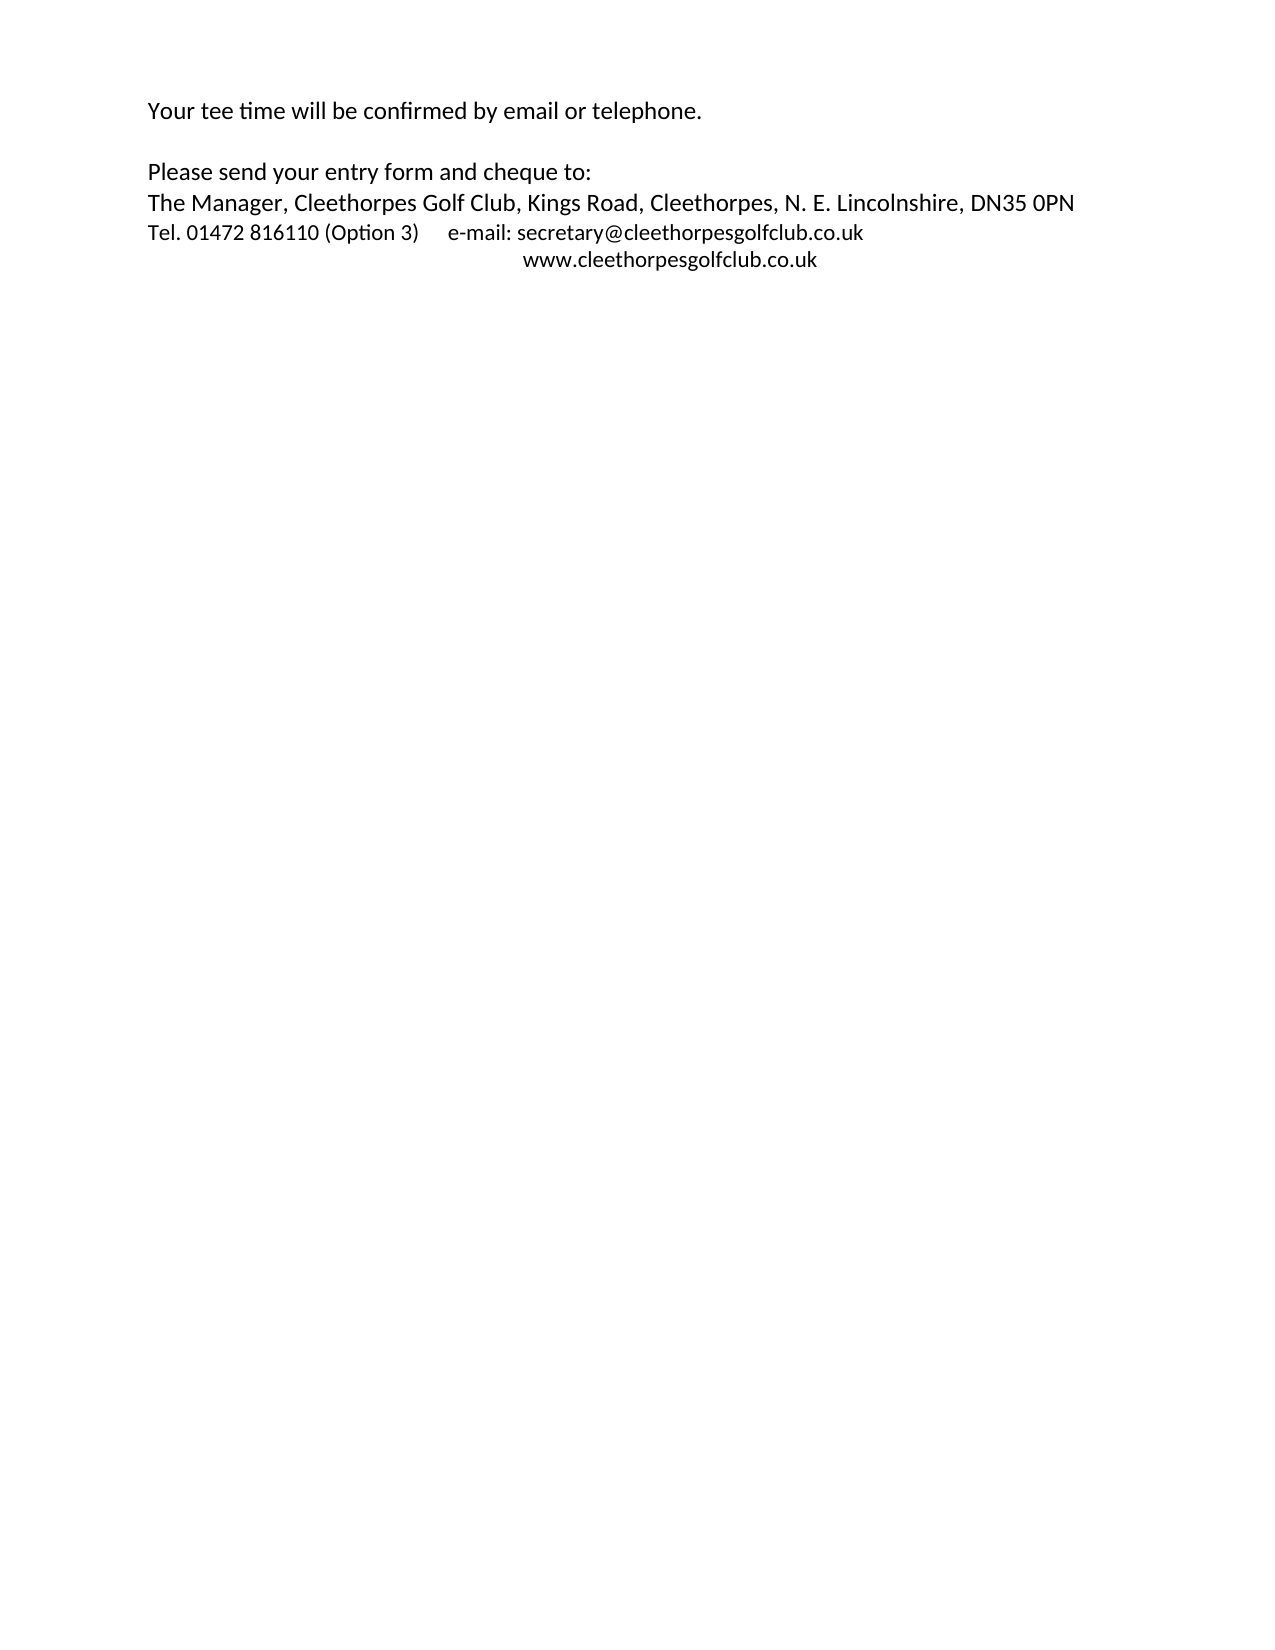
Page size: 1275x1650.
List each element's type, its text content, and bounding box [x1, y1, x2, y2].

text The Manager, Cleethorpes Golf Club, Kings Road, Cleethorpes, N. E. Lincolnshire, DN35 0PN [148, 187, 1157, 218]
text Please send your entry form and cheque to: [148, 126, 1157, 187]
text Tel. 01472 816110 (Option 3) e-mail: secretary@cleethorpesgolfclub.co.uk [148, 218, 1157, 246]
text Your tee time will be confirmed by email or telephone. [148, 96, 1157, 126]
text www.cleethorpesgolfclub.co.uk [448, 246, 1157, 274]
